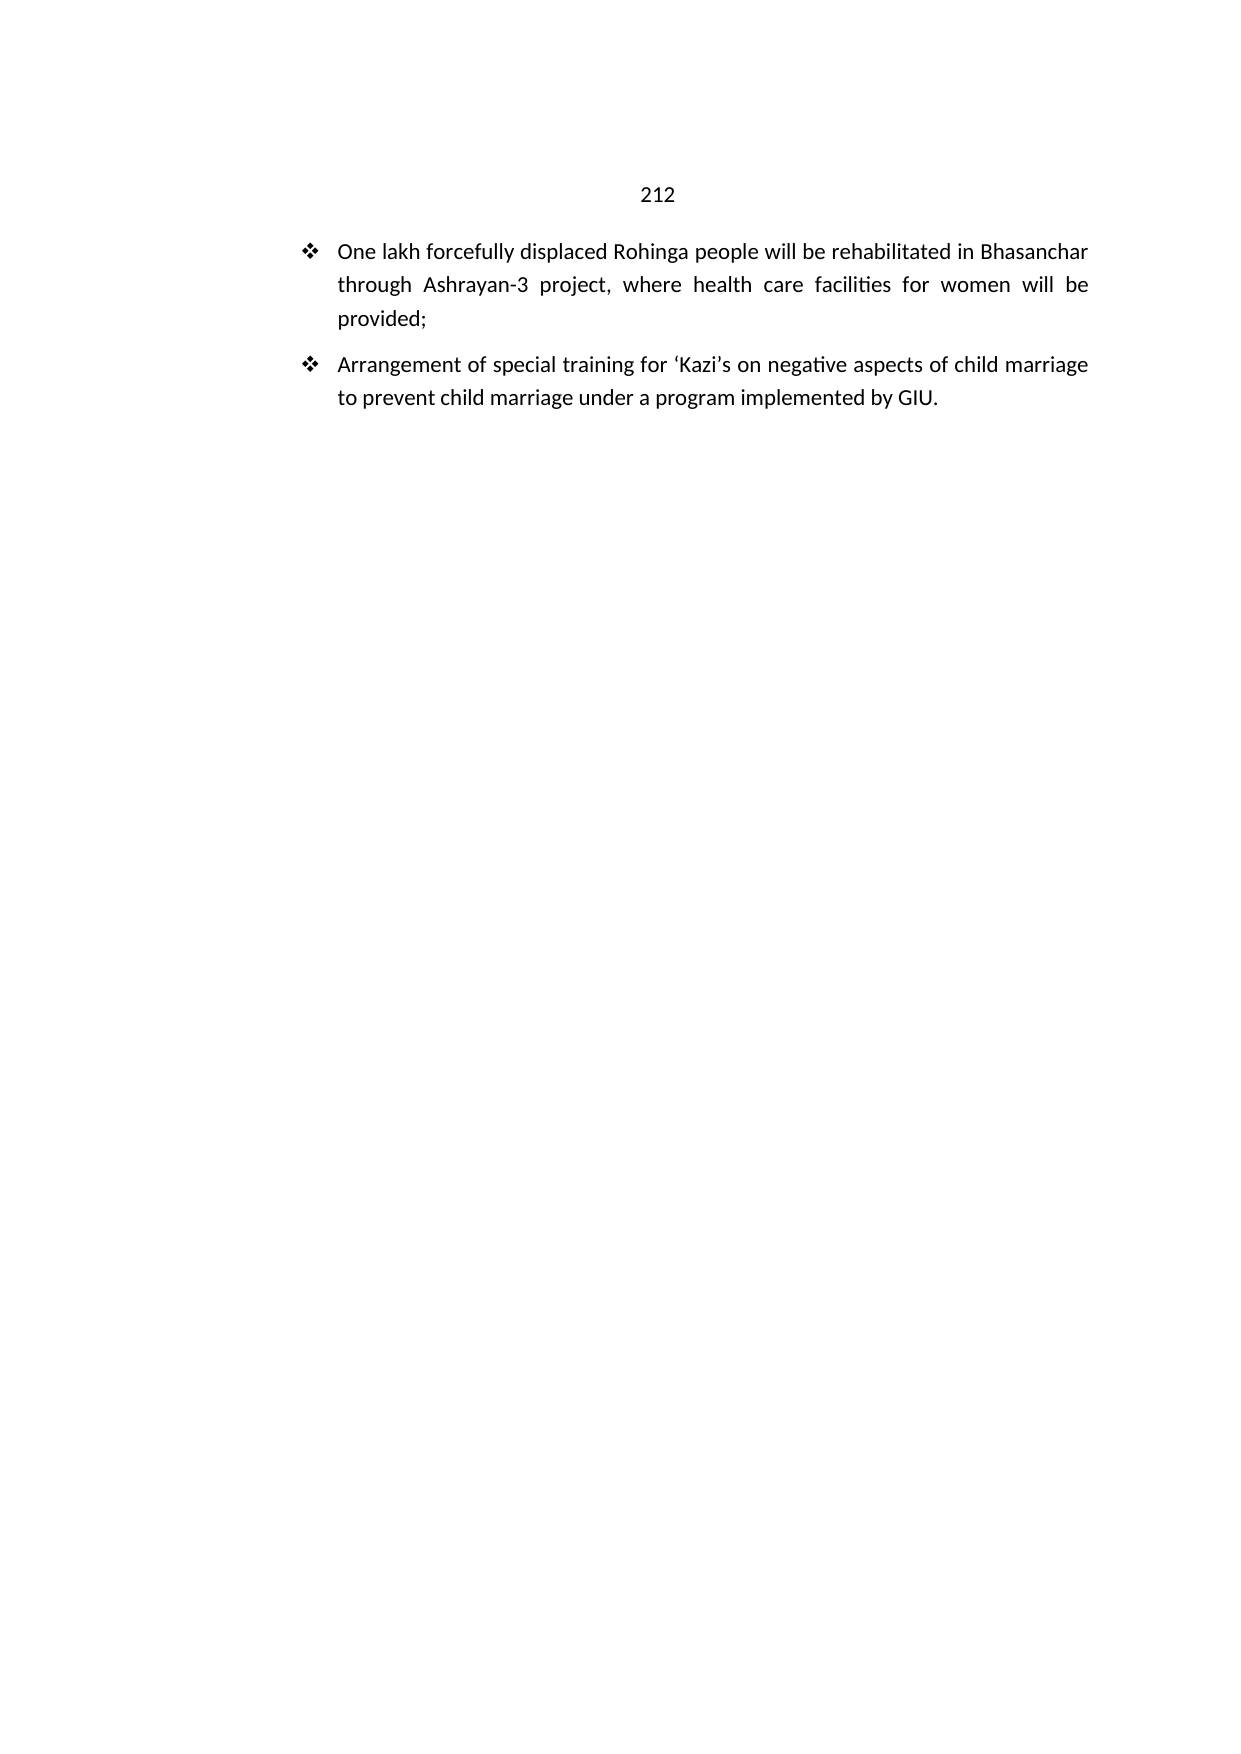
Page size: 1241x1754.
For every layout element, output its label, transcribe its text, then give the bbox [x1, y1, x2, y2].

list Arrangement of special training for ‘Kazi’s on negative aspects of child marriage to prevent child marriage under a program implemented by GIU. [300, 350, 1090, 411]
list One lakh forcefully displaced Rohinga people will be rehabilitated in Bhasanchar through Ashrayan-3 project, where health care facilities for women will be provided; [300, 237, 1090, 332]
